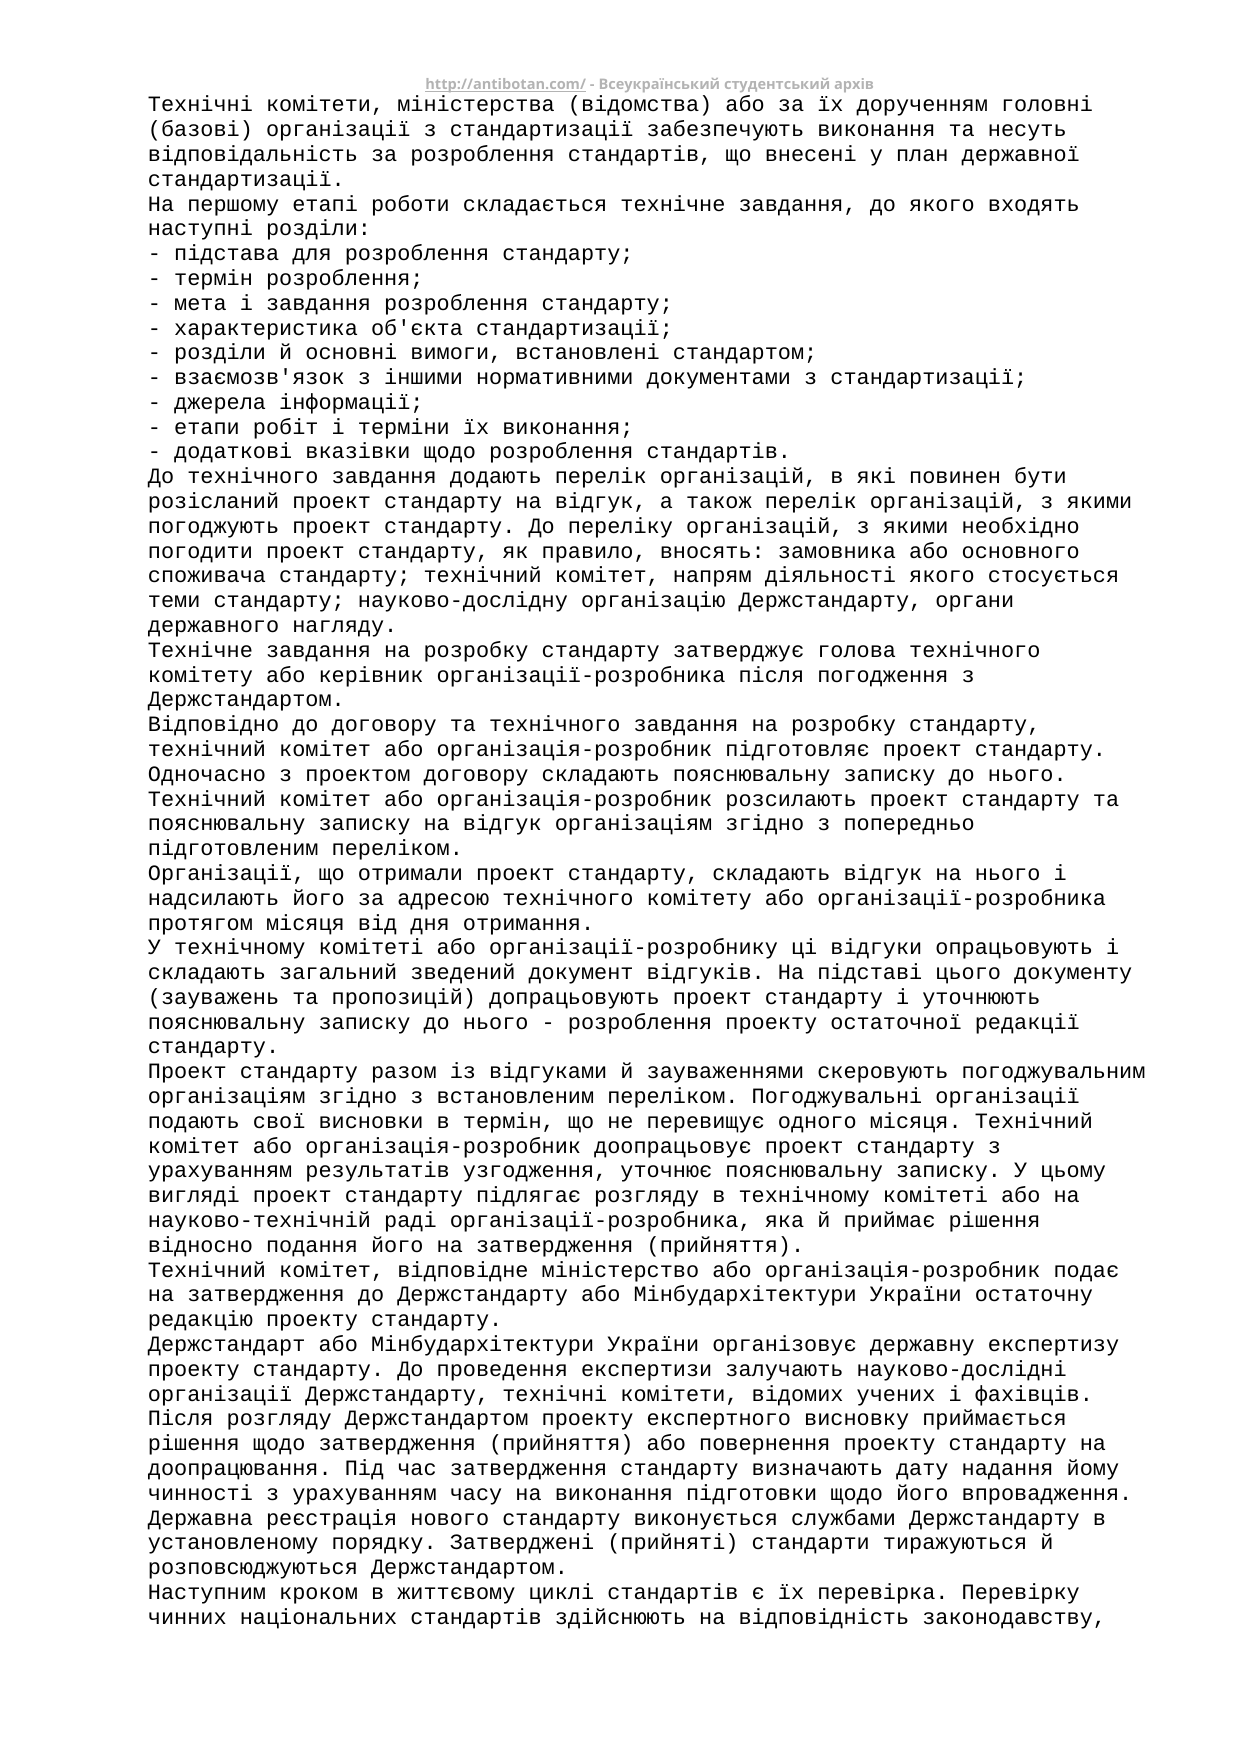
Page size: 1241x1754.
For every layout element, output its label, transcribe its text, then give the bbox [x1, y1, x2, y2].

text На першому етапі роботи складається технічне завдання, до якого входять наступні розділи: [148, 193, 1152, 242]
text - розділи й основні вимоги, встановлені стандартом; [148, 342, 1152, 366]
text Державна реєстрація нового стандарту виконується службами Держстандарту в установленому порядку. Затверджені (прийняті) стандарти тиражуються й розповсюджуються Держстандартом. [148, 1507, 1152, 1581]
text Відповідно до договору та технічного завдання на розробку стандарту, технічний комітет або організація-розробник підготовляє проект стандарту. Одночасно з проектом договору складають пояснювальну записку до нього. [148, 713, 1152, 788]
text - джерела інформації; [148, 391, 1152, 416]
text - характеристика об'єкта стандартизації; [148, 317, 1152, 342]
text Технічні комітети, міністерства (відомства) або за їх дорученням головні (базові) організації з стандартизації забезпечують виконання та несуть відповідальність за розроблення стандартів, що внесені у план державної стандартизації. [148, 94, 1152, 193]
text - взаємозв'язок з іншими нормативними документами з стандартизації; [148, 366, 1152, 391]
text - мета і завдання розроблення стандарту; [148, 292, 1152, 317]
text - етапи робіт і терміни їх виконання; [148, 416, 1152, 441]
text До технічного завдання додають перелік організацій, в які повинен бути розісланий проект стандарту на відгук, а також перелік організацій, з якими погоджують проект стандарту. До переліку організацій, з якими необхідно погодити проект стандарту, як правило, вносять: замовника або основного споживача стандарту; технічний комітет, напрям діяльності якого стосується теми стандарту; науково-дослідну організацію Держстандарту, органи державного нагляду. [148, 466, 1152, 639]
text Організації, що отримали проект стандарту, складають відгук на нього і надсилають його за адресою технічного комітету або організації-розробника протягом місяця від дня отримання. [148, 862, 1152, 937]
text Після розгляду Держстандартом проекту експертного висновку приймається рішення щодо затвердження (прийняття) або повернення проекту стандарту на доопрацювання. Під час затвердження стандарту визначають дату надання йому чинності з урахуванням часу на виконання підготовки щодо його впровадження. [148, 1408, 1152, 1507]
text - термін розроблення; [148, 267, 1152, 292]
text Проект стандарту разом із відгуками й зауваженнями скеровують погоджувальним організаціям згідно з встановленим переліком. Погоджувальні організації подають свої висновки в термін, що не перевищує одного місяця. Технічний комітет або організація-розробник доопрацьовує проект стандарту з урахуванням результатів узгодження, уточнює пояснювальну записку. У цьому вигляді проект стандарту підлягає розгляду в технічному комітеті або на науково-технічній раді організації-розробника, яка й приймає рішення відносно подання його на затвердження (прийняття). [148, 1061, 1152, 1259]
text Технічний комітет, відповідне міністерство або організація-розробник подає на затвердження до Держстандарту або Мінбудархітектури України остаточну редакцію проекту стандарту. [148, 1259, 1152, 1333]
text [148, 1581, 1152, 1631]
text Технічне завдання на розробку стандарту затверджує голова технічного комітету або керівник організації-розробника після погодження з Держстандартом. [148, 639, 1152, 713]
text Держстандарт або Мінбудархітектури України організовує державну експертизу проекту стандарту. До проведення експертизи залучають науково-дослідні організації Держстандарту, технічні комітети, відомих учених і фахівців. [148, 1333, 1152, 1408]
text У технічному комітеті або організації-розробнику ці відгуки опрацьовують і складають загальний зведений документ відгуків. На підставі цього документу (зауважень та пропозицій) допрацьовують проект стандарту і уточнюють пояснювальну записку до нього - розроблення проекту остаточної редакції стандарту. [148, 937, 1152, 1061]
text - підстава для розроблення стандарту; [148, 242, 1152, 267]
text Технічний комітет або організація-розробник розсилають проект стандарту та пояснювальну записку на відгук організаціям згідно з попередньо підготовленим переліком. [148, 788, 1152, 862]
text - додаткові вказівки щодо розроблення стандартів. [148, 441, 1152, 466]
